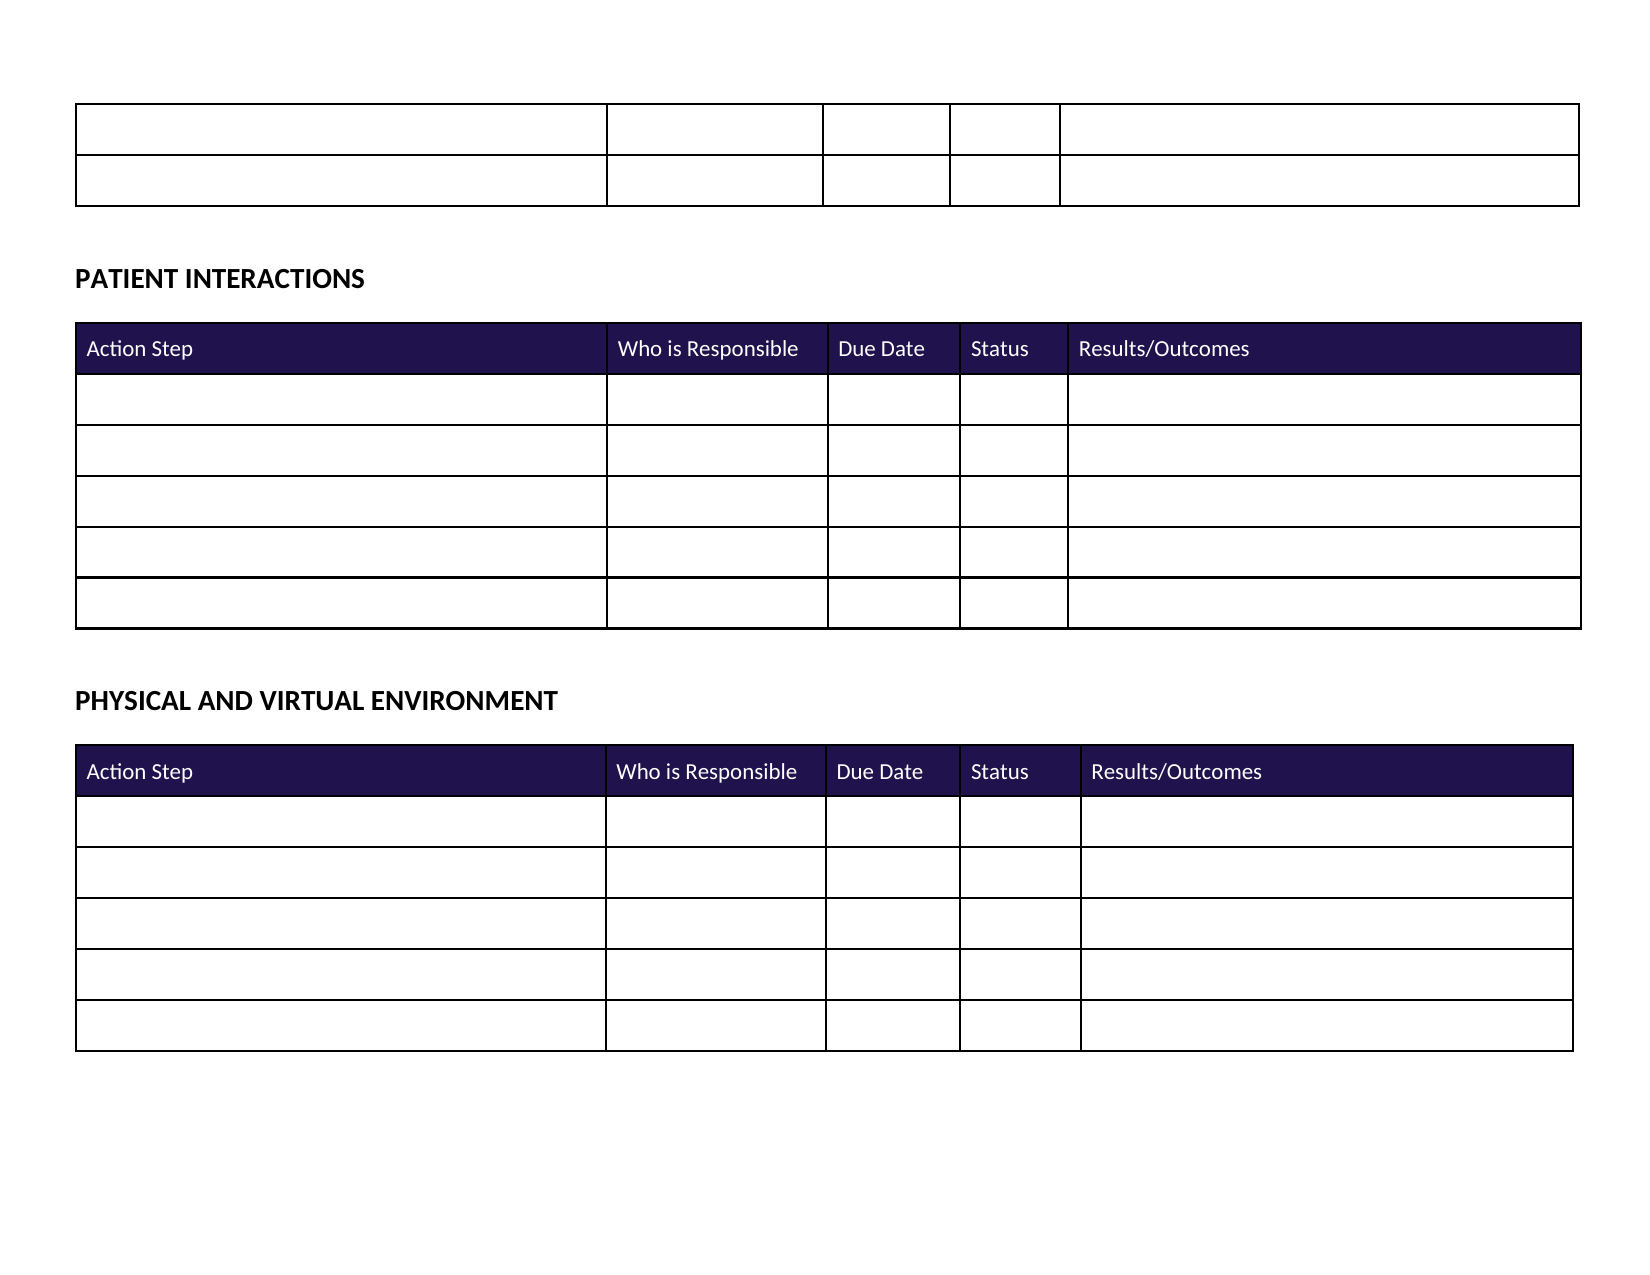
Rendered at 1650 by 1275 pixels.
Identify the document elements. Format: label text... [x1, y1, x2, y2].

table_cell [77, 848, 605, 897]
table_cell [1061, 105, 1578, 154]
table_cell [608, 477, 827, 526]
table_cell [77, 426, 606, 474]
table_cell [77, 156, 606, 205]
table_header Status [961, 324, 1067, 373]
table_header Who is Responsible [608, 324, 827, 373]
table_cell [607, 899, 825, 948]
table_cell [829, 426, 959, 474]
table_cell [1082, 950, 1572, 999]
table_cell [77, 579, 606, 627]
table_cell [1082, 848, 1572, 897]
table_cell [961, 528, 1067, 576]
table_cell [951, 156, 1059, 205]
table_cell [827, 848, 959, 897]
table_cell [829, 375, 959, 424]
table_cell [824, 156, 949, 205]
table_cell [829, 579, 959, 627]
table_cell [77, 375, 606, 424]
table_cell [77, 797, 605, 846]
table_cell [827, 899, 959, 948]
table_cell [608, 426, 827, 474]
table_cell [961, 477, 1067, 526]
table_cell [961, 1001, 1080, 1050]
table_cell [1082, 797, 1572, 846]
table_cell [607, 1001, 825, 1050]
table_header Due Date [827, 746, 959, 795]
table_cell [1069, 375, 1580, 424]
table_cell [77, 950, 605, 999]
table_cell [824, 105, 949, 154]
table_cell [608, 579, 827, 627]
table_cell [77, 477, 606, 526]
table_header Due Date [829, 324, 959, 373]
table_cell [1082, 899, 1572, 948]
table_cell [829, 477, 959, 526]
text PHYSICAL AND VIRTUAL ENVIRONMENT [75, 682, 1575, 718]
table_cell [608, 156, 822, 205]
table_cell [77, 528, 606, 576]
table_header Status [961, 746, 1080, 795]
table_cell [961, 797, 1080, 846]
table_cell [608, 105, 822, 154]
table_cell [77, 899, 605, 948]
table_cell [608, 375, 827, 424]
table_cell [607, 848, 825, 897]
table_header Results/Outcomes [1069, 324, 1580, 373]
table_header Results/Outcomes [1082, 746, 1572, 795]
table_cell [77, 1001, 605, 1050]
table_cell [77, 105, 606, 154]
table_cell [607, 797, 825, 846]
table_header Action Step [77, 324, 606, 373]
table_cell [1069, 528, 1580, 576]
table_cell [1069, 426, 1580, 474]
table_cell [1069, 579, 1580, 627]
table_cell [961, 375, 1067, 424]
table_cell [829, 528, 959, 576]
table_cell [951, 105, 1059, 154]
table_cell [1082, 1001, 1572, 1050]
table_cell [961, 426, 1067, 474]
table_cell [607, 950, 825, 999]
table_cell [961, 899, 1080, 948]
table_cell [827, 797, 959, 846]
table_header Action Step [77, 746, 605, 795]
table_cell [827, 950, 959, 999]
table_cell [961, 579, 1067, 627]
table_cell [1069, 477, 1580, 526]
table_header Who is Responsible [607, 746, 825, 795]
table_cell [961, 950, 1080, 999]
table_cell [1061, 156, 1578, 205]
text PATIENT INTERACTIONS [75, 260, 1575, 296]
table_cell [827, 1001, 959, 1050]
table_cell [608, 528, 827, 576]
table_cell [961, 848, 1080, 897]
